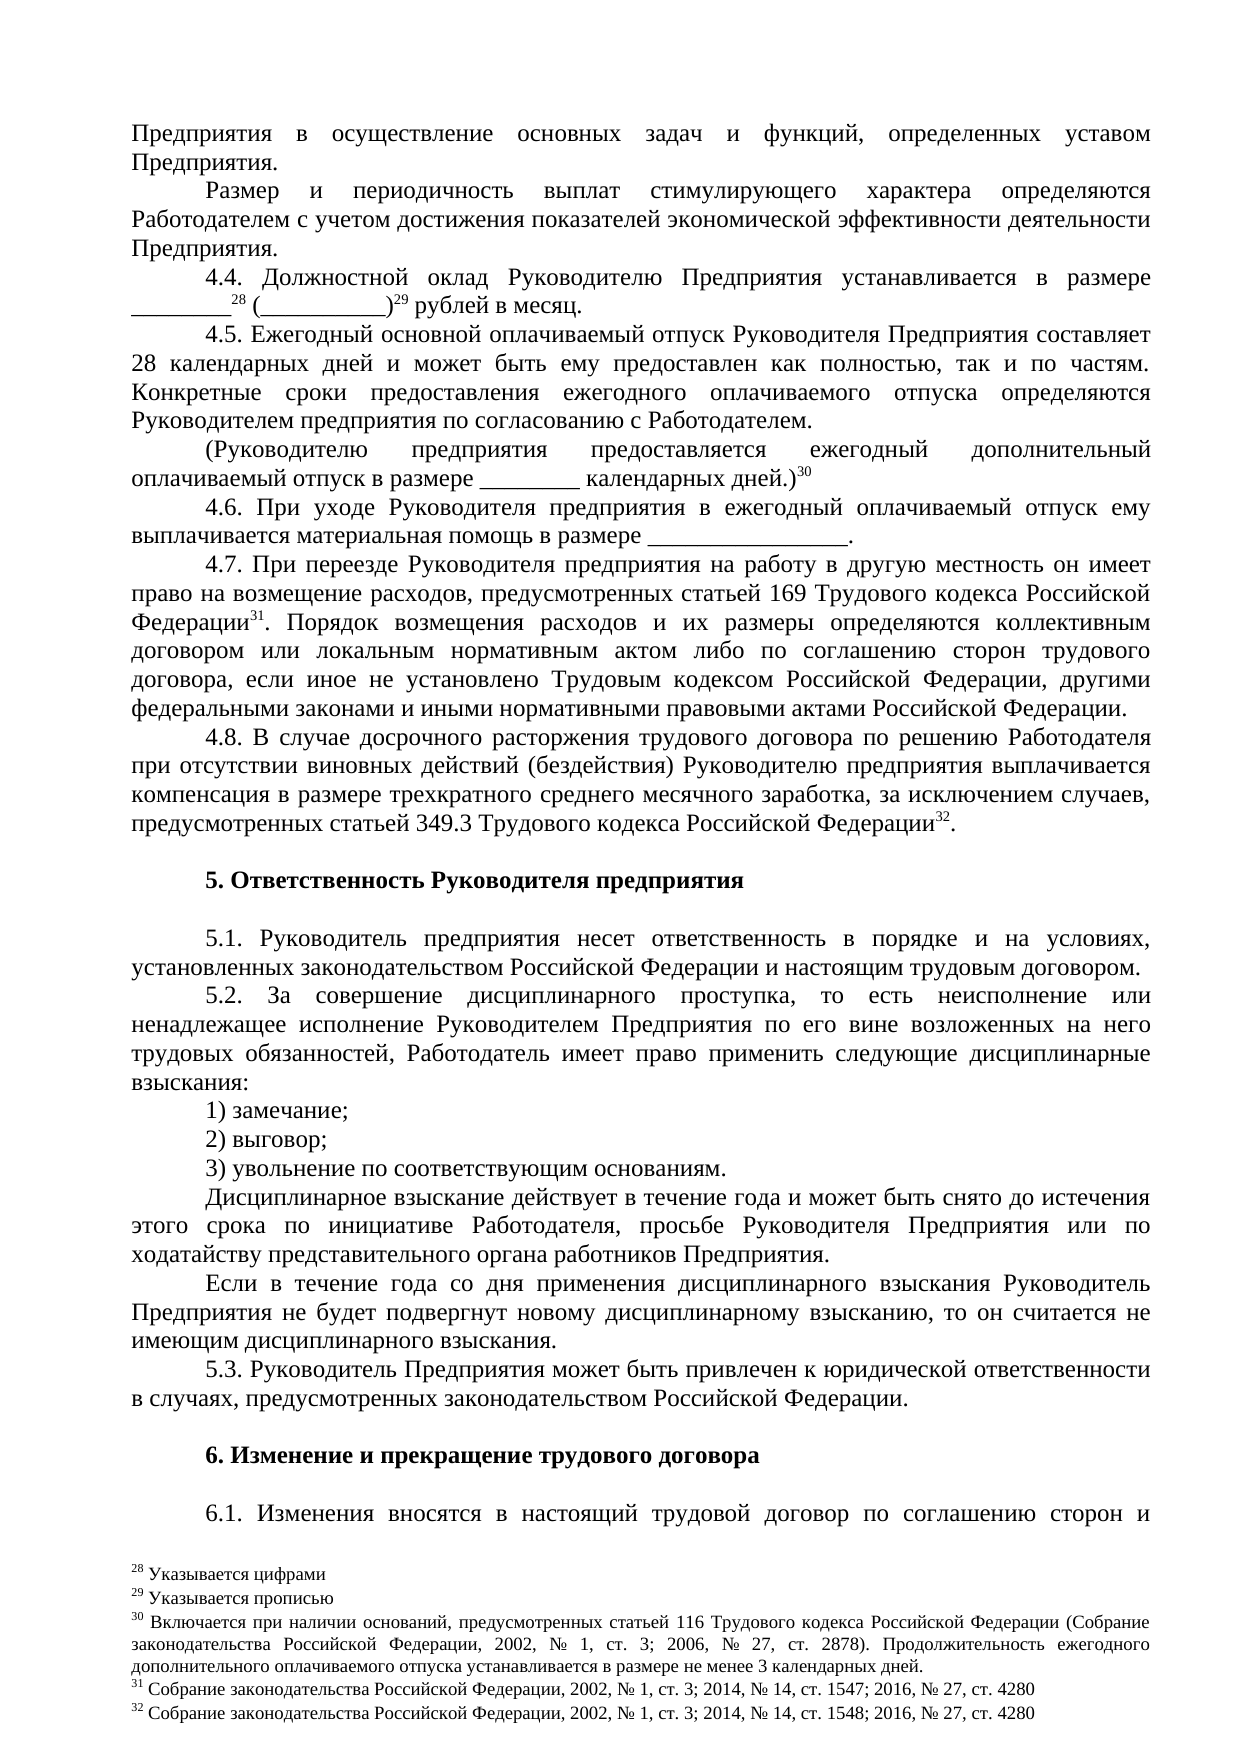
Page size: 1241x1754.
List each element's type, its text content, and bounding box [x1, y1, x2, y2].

text 4.6. При уходе Руководителя предприятия в ежегодный оплачиваемый отпуск ему выплачивается материальная помощь в размере ________________. [131, 492, 1152, 549]
text 4.8. В случае досрочного расторжения трудового договора по решению Работодателя при отсутствии виновных действий (бездействия) Руководителю предприятия выплачивается компенсация в размере трехкратного среднего месячного заработка, за исключением случаев, предусмотренных статьей 349.3 Трудового кодекса Российской Федерации. [131, 722, 1152, 837]
text 4.7. При переезде Руководителя предприятия на работу в другую местность он имеет право на возмещение расходов, предусмотренных статьей 169 Трудового кодекса Российской Федерации. Порядок возмещения расходов и их размеры определяются коллективным договором или локальным нормативным актом либо по соглашению сторон трудового договора, если иное не установлено Трудовым кодексом Российской Федерации, другими федеральными законами и иными нормативными правовыми актами Российской Федерации. [131, 549, 1152, 722]
text Размер и периодичность выплат стимулирующего характера определяются Работодателем с учетом достижения показателей экономической эффективности деятельности Предприятия. [131, 176, 1152, 262]
text 6. Изменение и прекращение трудового договора [131, 1441, 1152, 1469]
text 5. Ответственность Руководителя предприятия [131, 866, 1152, 894]
text 4.4. Должностной оклад Руководителю Предприятия устанавливается в размере ________ (__________) рублей в месяц. [131, 262, 1152, 319]
text 1) замечание; [131, 1096, 1152, 1124]
text 5.1. Руководитель предприятия несет ответственность в порядке и на условиях, установленных законодательством Российской Федерации и настоящим трудовым договором. [131, 923, 1152, 981]
text 5.3. Руководитель Предприятия может быть привлечен к юридической ответственности в случаях, предусмотренных законодательством Российской Федерации. [131, 1354, 1152, 1412]
text Если в течение года со дня применения дисциплинарного взыскания Руководитель Предприятия не будет подвергнут новому дисциплинарному взысканию, то он считается не имеющим дисциплинарного взыскания. [131, 1268, 1152, 1354]
text 3) увольнение по соответствующим основаниям. [131, 1153, 1152, 1182]
text Дисциплинарное взыскание действует в течение года и может быть снято до истечения этого срока по инициативе Работодателя, просьбе Руководителя Предприятия или по ходатайству представительного органа работников Предприятия. [131, 1182, 1152, 1268]
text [131, 1498, 1152, 1527]
text 5.2. За совершение дисциплинарного проступка, то есть неисполнение или ненадлежащее исполнение Руководителем Предприятия по его вине возложенных на него трудовых обязанностей, Работодатель имеет право применить следующие дисциплинарные взыскания: [131, 981, 1152, 1096]
text (Руководителю предприятия предоставляется ежегодный дополнительный оплачиваемый отпуск в размере ________ календарных дней.) [131, 434, 1152, 492]
text 4.5. Ежегодный основной оплачиваемый отпуск Руководителя Предприятия составляет 28 календарных дней и может быть ему предоставлен как полностью, так и по частям. Конкретные сроки предоставления ежегодного оплачиваемого отпуска определяются Руководителем предприятия по согласованию с Работодателем. [131, 319, 1152, 434]
text 2) выговор; [131, 1124, 1152, 1153]
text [131, 118, 1152, 176]
